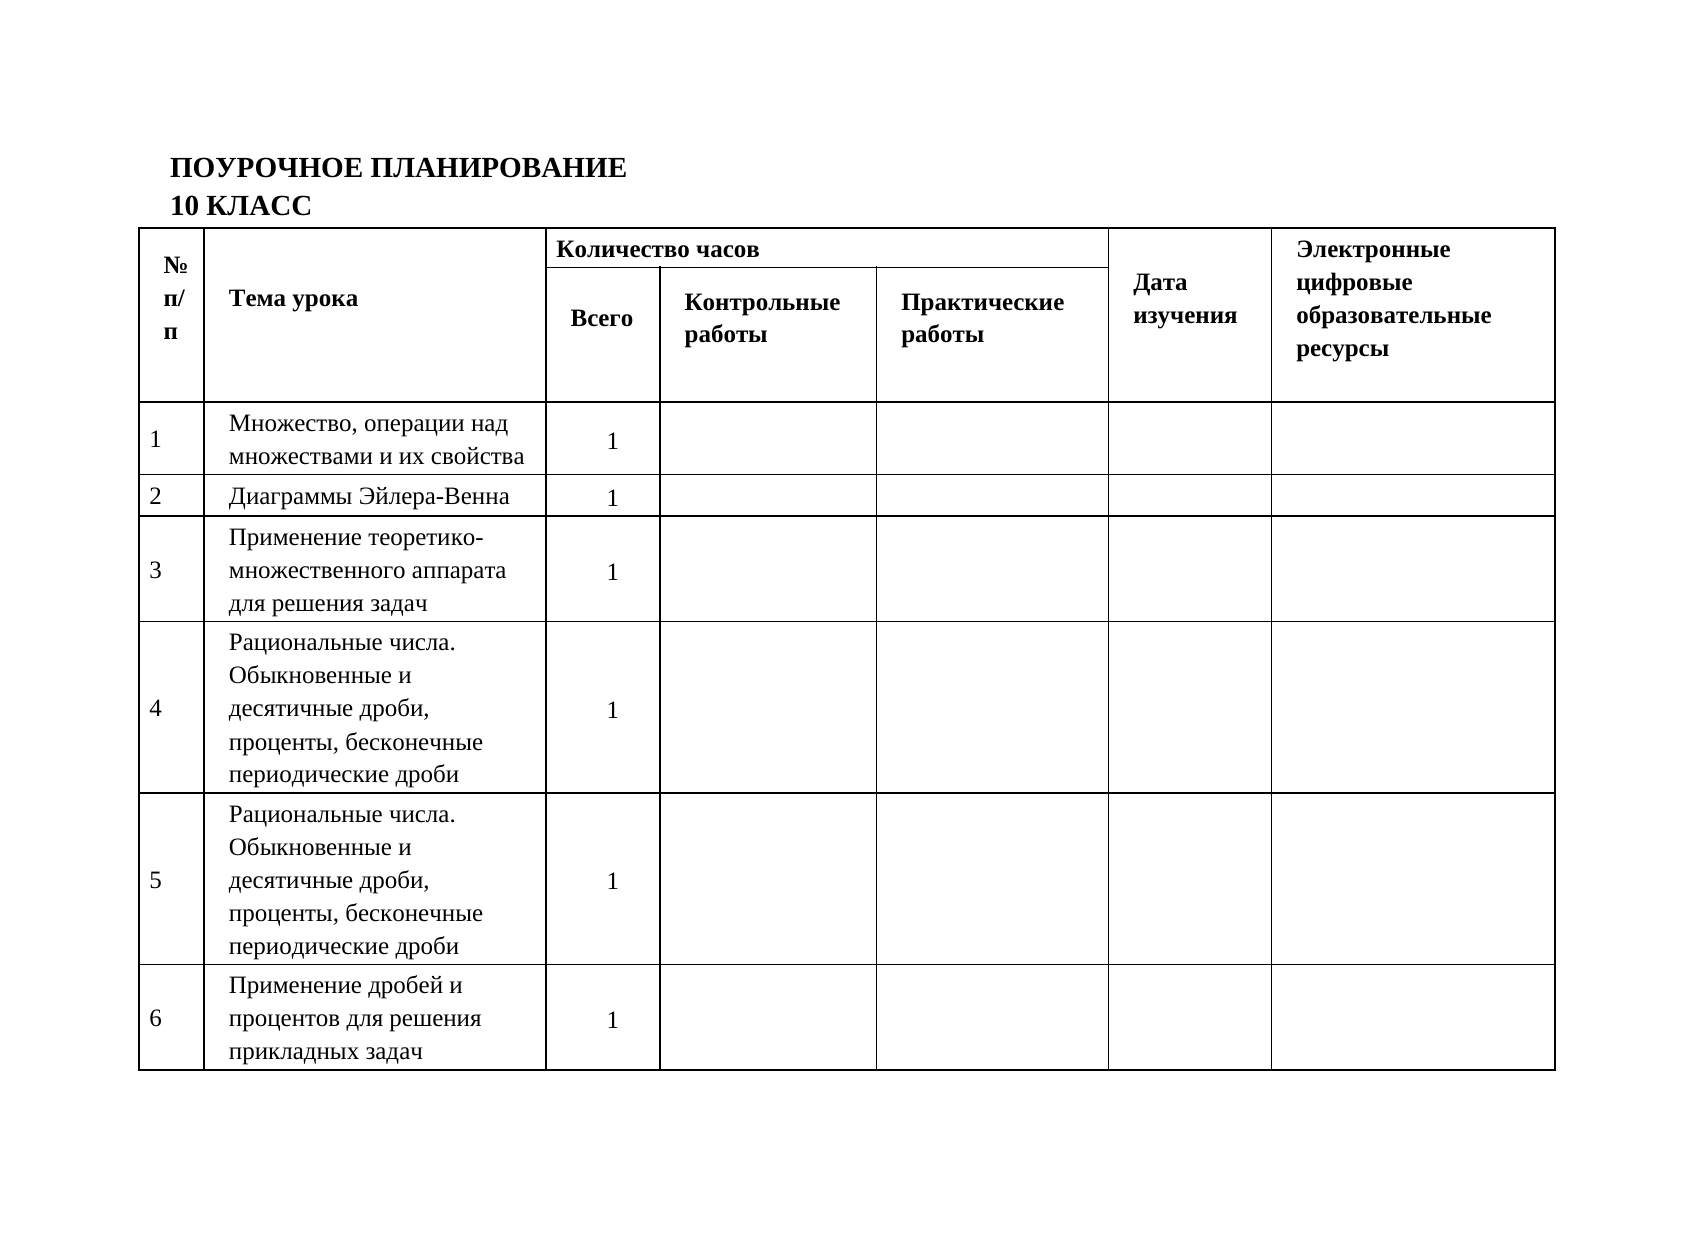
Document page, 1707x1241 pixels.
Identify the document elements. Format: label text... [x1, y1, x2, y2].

table_cell [1272, 965, 1554, 1069]
table_cell [877, 475, 1108, 515]
table_cell [661, 965, 876, 1069]
table_cell [877, 965, 1108, 1069]
table_cell 1 [547, 622, 659, 792]
table_cell Множество, операции над множествами и их свойства [205, 403, 545, 473]
table_header Тема урока [205, 229, 545, 401]
table_cell 1 [140, 403, 203, 473]
table_cell 1 [547, 403, 659, 473]
table_cell [1272, 475, 1554, 515]
table_cell 5 [140, 794, 203, 964]
table_cell Рациональные числа. Обыкновенные и десятичные дроби, проценты, бесконечные периодические дроби [205, 794, 545, 964]
table_cell [661, 794, 876, 964]
table_cell Применение теоретико-множественного аппарата для решения задач [205, 517, 545, 621]
table_cell [877, 622, 1108, 792]
table_cell 1 [547, 475, 659, 515]
text ПОУРОЧНОЕ ПЛАНИРОВАНИЕ [162, 150, 1557, 183]
table_cell [1109, 622, 1271, 792]
table_cell 1 [547, 517, 659, 621]
table_cell [1109, 517, 1271, 621]
table_cell 2 [140, 475, 203, 515]
table_cell [877, 794, 1108, 964]
table_cell [1272, 794, 1554, 964]
table_cell 1 [547, 794, 659, 964]
text 10 КЛАСС [162, 188, 1557, 222]
table_cell [877, 403, 1108, 473]
table_cell [877, 517, 1108, 621]
table_cell [1109, 475, 1271, 515]
table_cell [1109, 794, 1271, 964]
table_cell [661, 622, 876, 792]
table_cell [661, 403, 876, 473]
table_header Дата изучения [1109, 229, 1271, 401]
table_cell Практические работы [877, 268, 1108, 401]
table_header № п/п [140, 229, 203, 401]
table_cell [1272, 622, 1554, 792]
table_cell 3 [140, 517, 203, 621]
table_cell 1 [547, 965, 659, 1069]
table_cell [661, 475, 876, 515]
table_cell Рациональные числа. Обыкновенные и десятичные дроби, проценты, бесконечные периодические дроби [205, 622, 545, 792]
table_cell [1109, 403, 1271, 473]
table_cell 4 [140, 622, 203, 792]
table_cell 6 [140, 965, 203, 1069]
table_header Количество часов [547, 229, 1108, 266]
table_cell Диаграммы Эйлера-Венна [205, 475, 545, 515]
table_cell [1109, 965, 1271, 1069]
table_cell Всего [547, 268, 659, 401]
table_cell Контрольные работы [661, 268, 876, 401]
table_cell [1272, 517, 1554, 621]
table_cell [205, 965, 545, 1069]
table_cell [1272, 403, 1554, 473]
table_header Электронные цифровые образовательные ресурсы [1272, 229, 1554, 401]
table_cell [661, 517, 876, 621]
